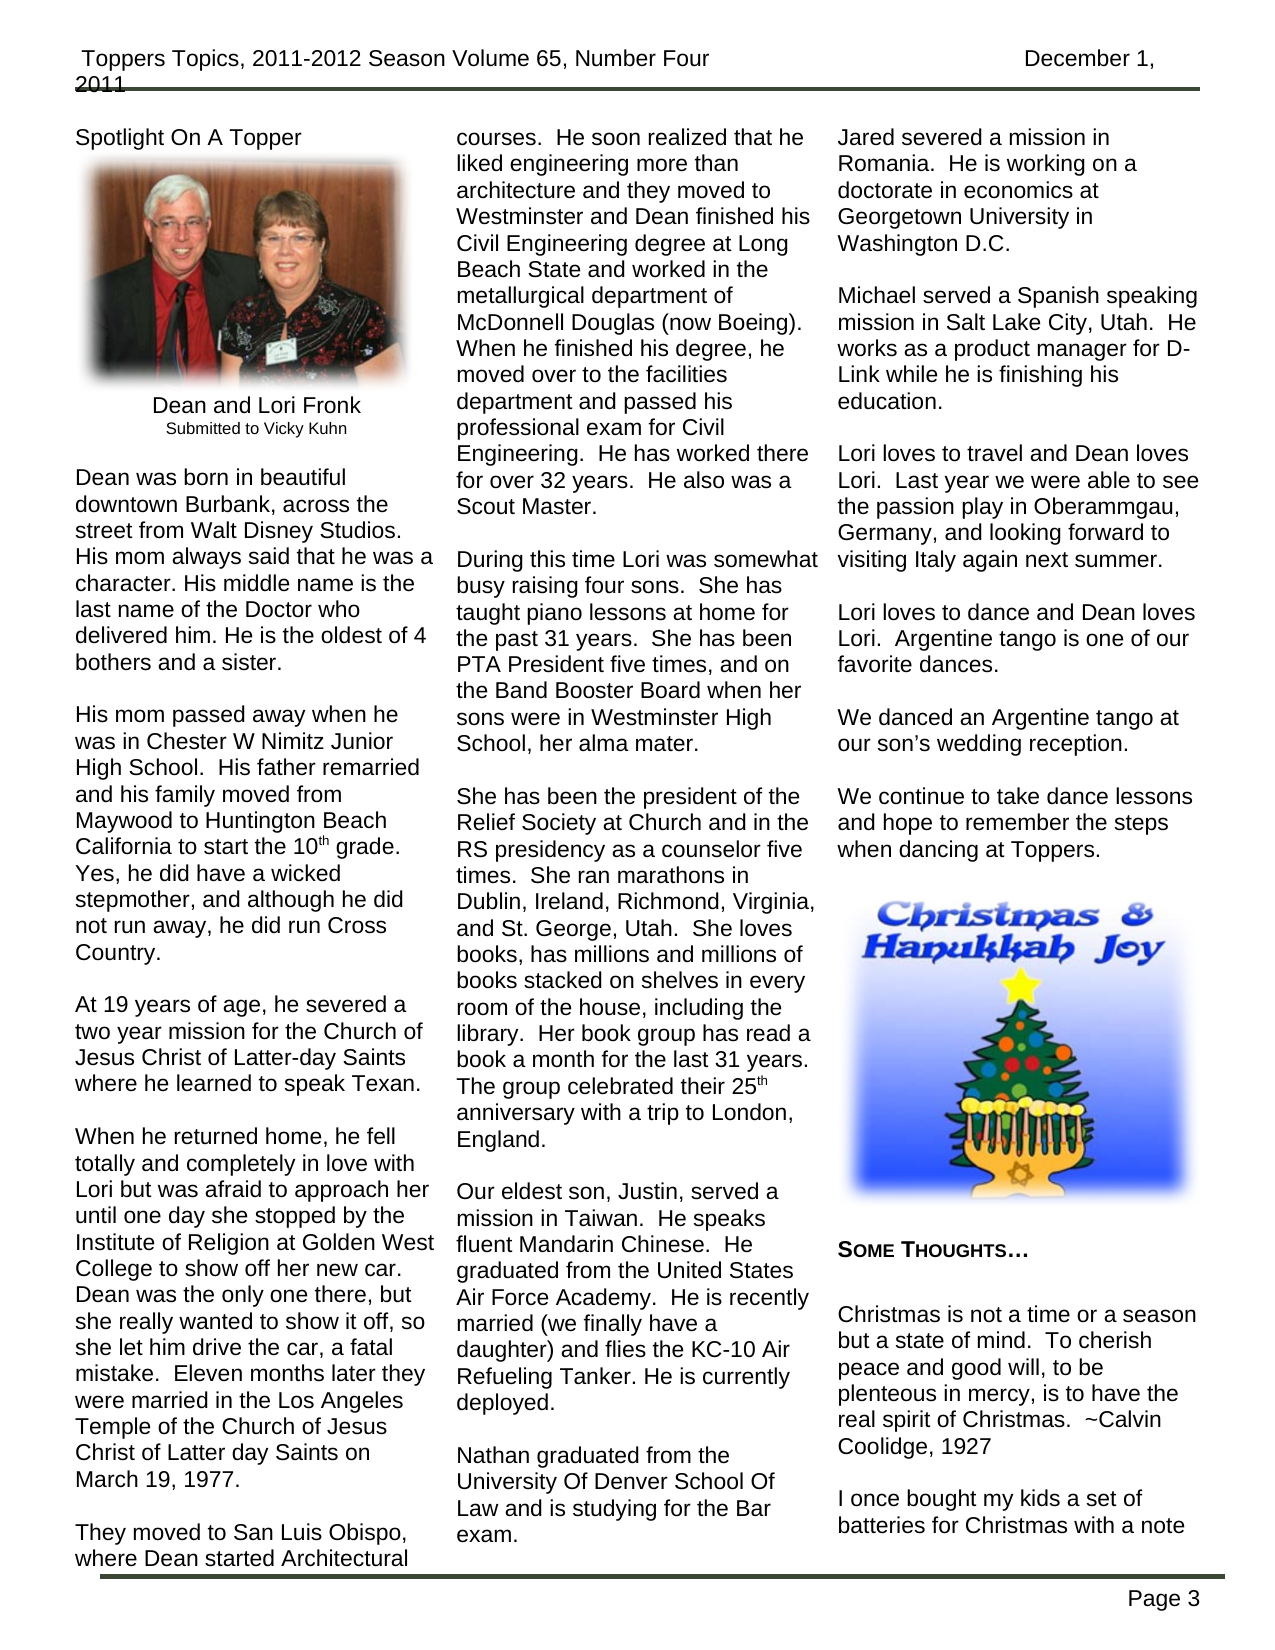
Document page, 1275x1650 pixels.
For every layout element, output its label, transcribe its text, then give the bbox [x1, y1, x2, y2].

text Nathan graduated from the University Of Denver School Of Law and is studying for the Bar exam. [456, 1442, 819, 1547]
text Our eldest son, Justin, served a mission in Taiwan. He speaks fluent Mandarin Chinese. He graduated from the United States Air Force Academy. He is recently married (we finally have a daughter) and flies the KC-10 Air Refueling Tanker. He is currently deployed. [456, 1178, 819, 1415]
subtitle Spotlight On A Topper [75, 124, 437, 150]
text Lori loves to dance and Dean loves Lori. Argentine tango is one of our favorite dances. [837, 598, 1200, 677]
text Dean was born in beautiful downtown Burbank, across the street from Walt Disney Studios. His mom always said that he was a character. His middle name is the last name of the Doctor who delivered him. He is the oldest of 4 bothers and a sister. [75, 464, 437, 675]
text His mom passed away when he was in Chester W Nimitz Junior High School. His father remarried and his family moved from Maywood to Huntington Beach California to start the 10th grade. Yes, he did have a wicked stepmother, and although he did not run away, he did run Cross Country. [75, 701, 437, 965]
text When he returned home, he fell totally and completely in love with Lori but was afraid to approach her until one day she stopped by the Institute of Religion at Golden West College to show off her new car. Dean was the only one there, but she really wanted to show it off, so she let him drive the car, a fatal mistake. Eleven months later they were married in the Los Angeles Temple of the Church of Jesus Christ of Latter day Saints on March 19, 1977. [75, 1123, 437, 1492]
text We danced an Argentine tango at our son’s wedding reception. [837, 704, 1200, 757]
text Jared severed a mission in Romania. He is working on a doctorate in economics at Georgetown University in Washington D.C. [837, 124, 1200, 256]
text At 19 years of age, he severed a two year mission for the Church of Jesus Christ of Latter-day Saints where he learned to speak Texan. [75, 991, 437, 1097]
text I once bought my kids a set of batteries for Christmas with a note on it saying, toys not included. ~Bernard Manning [837, 1485, 1200, 1538]
picture [867, 918, 1171, 1178]
text Lori loves to travel and Dean loves Lori. Last year we were able to see the passion play in Oberammgau, Germany, and looking forward to visiting Italy again next summer. [837, 440, 1200, 572]
subtitle Some Thoughts… [837, 1236, 1200, 1262]
text Michael served a Spanish speaking mission in Salt Lake City, Utah. He works as a product manager for D-Link while he is finishing his education. [837, 282, 1200, 414]
text Christmas is not a time or a season but a state of mind. To cherish peace and good will, to be plenteous in mercy, is to have the real spirit of Christmas. ~Calvin Coolidge, 1927 [837, 1301, 1200, 1459]
text During this time Lori was somewhat busy raising four sons. She has taught piano lessons at home for the past 31 years. She has been PTA President five times, and on the Band Booster Board when her sons were in Westminster High School, her alma mater. [456, 546, 819, 757]
text Dean and Lori Fronk Submitted to Vicky Kuhn [75, 392, 437, 438]
picture [105, 180, 385, 364]
text We continue to take dance lessons and hope to remember the steps when dancing at Toppers. [837, 783, 1200, 862]
text She has been the president of the Relief Society at Church and in the RS presidency as a counselor five times. She ran marathons in Dublin, Ireland, Richmond, Virginia, and St. George, Utah. She loves books, has millions and millions of books stacked on shelves in every room of the house, including the library. Her book group has read a book a month for the last 31 years. The group celebrated their 25th anniversary with a trip to London, England. [456, 783, 819, 1152]
text They moved to San Luis Obispo, where Dean started Architectural courses. He soon realized that he liked engineering more than architecture and they moved to Westminster and Dean finished his Civil Engineering degree at Long Beach State and worked in the metallurgical department of McDonnell Douglas (now Boeing). When he finished his degree, he moved over to the facilities department and passed his professional exam for Civil Engineering. He has worked there for over 32 years. He also was a Scout Master. [456, 124, 819, 519]
